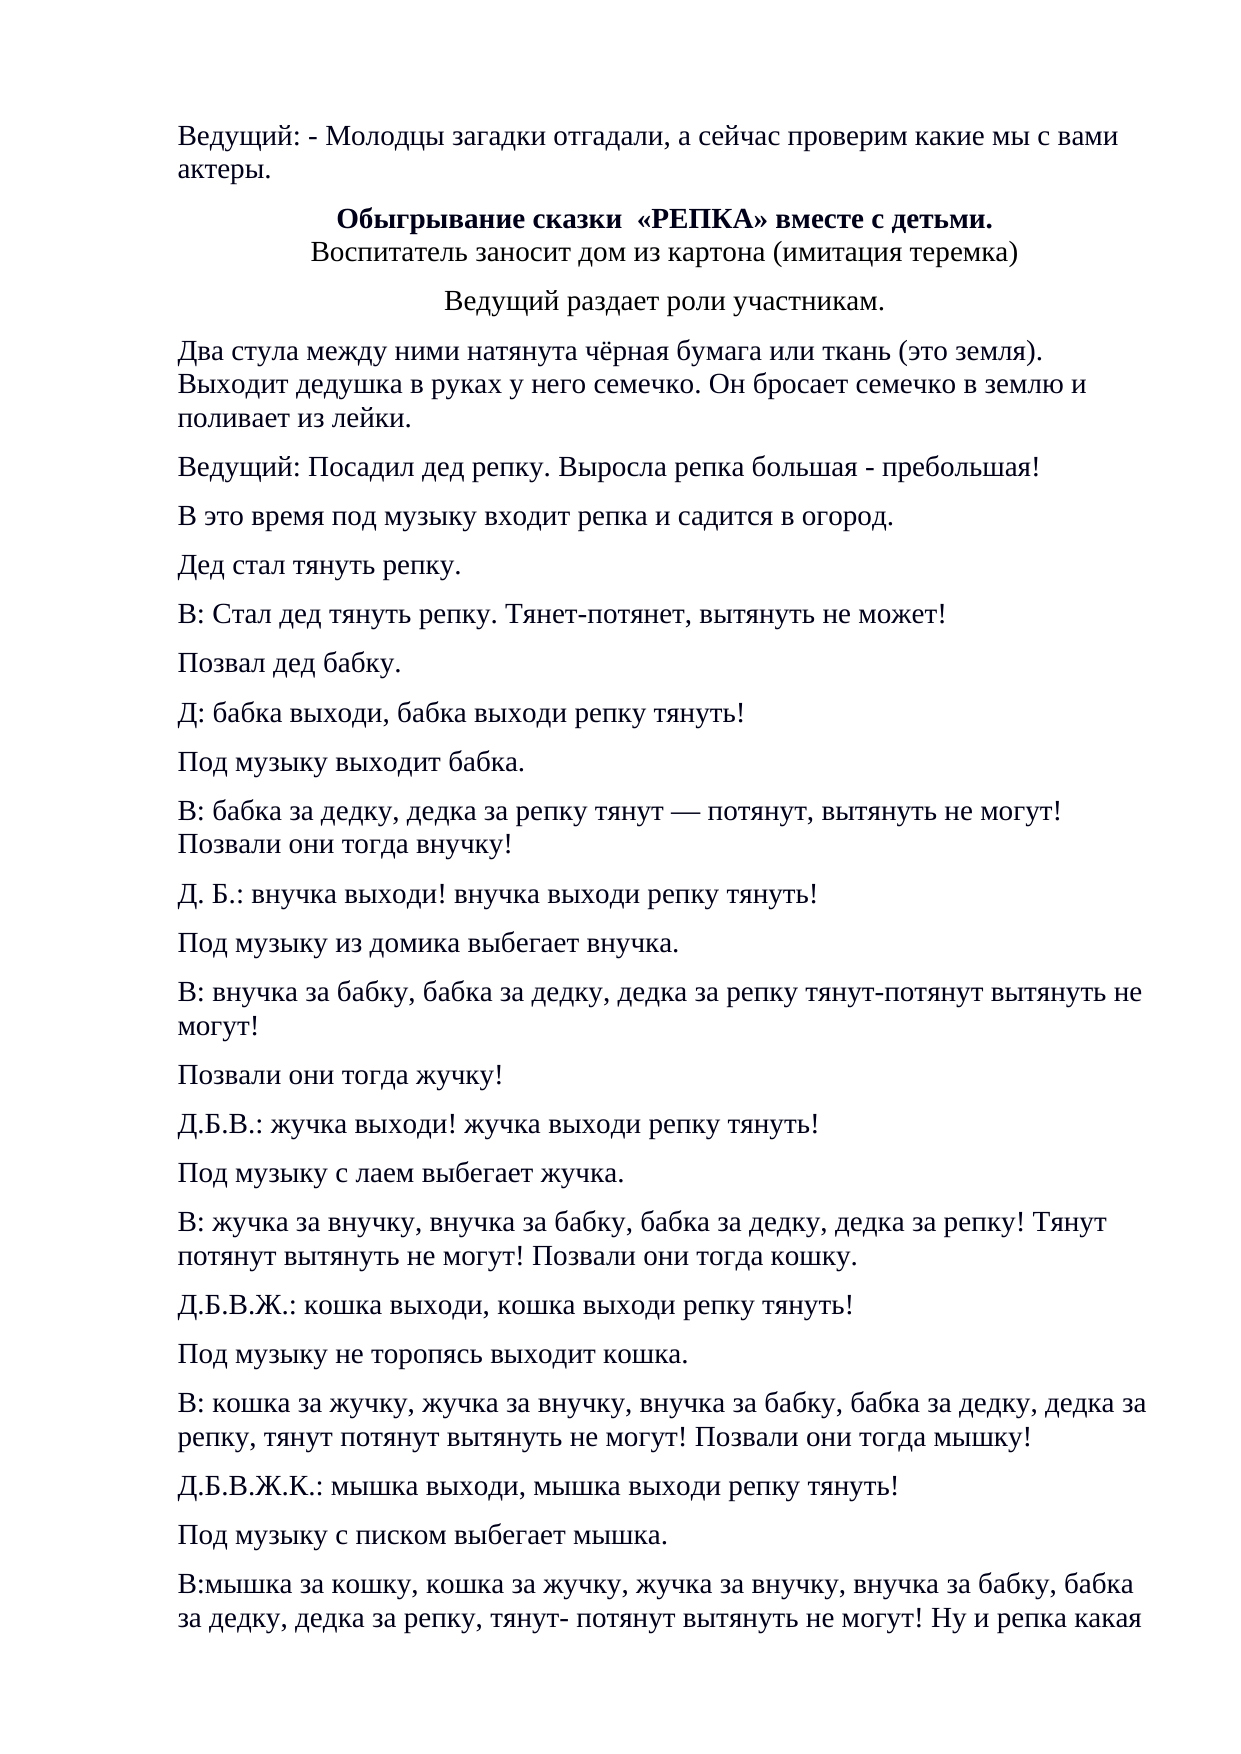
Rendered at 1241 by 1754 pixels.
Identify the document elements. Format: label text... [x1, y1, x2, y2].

text Д.Б.В.Ж.К.: мышка выходи, мышка выходи репку тянуть! [177, 1468, 1152, 1502]
text В это время под музыку входит репка и садится в огород. [177, 498, 1152, 532]
text Д. Б.: внучка выходи! внучка выходи репку тянуть! [177, 876, 1152, 909]
text Под музыку не торопясь выходит кошка. [177, 1336, 1152, 1370]
text Ведущий: - Молодцы загадки отгадали, а сейчас проверим какие мы с вами актеры. [177, 118, 1152, 185]
text Д.Б.В.Ж.: кошка выходи, кошка выходи репку тянуть! [177, 1287, 1152, 1321]
text Под музыку с лаем выбегает жучка. [177, 1155, 1152, 1189]
text Под музыку из домика выбегает внучка. [177, 925, 1152, 958]
text Под музыку выходит бабка. [177, 744, 1152, 777]
text Ведущий раздает роли участникам. [177, 283, 1152, 317]
text В: жучка за внучку, внучка за бабку, бабка за дедку, дедка за репку! Тянут потянут вытянуть не могут! Позвали они тогда кошку. [177, 1204, 1152, 1271]
text Под музыку с писком выбегает мышка. [177, 1517, 1152, 1551]
text Два стула между ними натянута чёрная бумага или ткань (это земля). Выходит дедушка в руках у него семечко. Он бросает семечко в землю и поливает из лейки. [177, 333, 1152, 433]
text Дед стал тянуть репку. [177, 547, 1152, 581]
text В: кошка за жучку, жучка за внучку, внучка за бабку, бабка за дедку, дедка за репку, тянут потянут вытянуть не могут! Позвали они тогда мышку! [177, 1385, 1152, 1452]
text В: бабка за дедку, дедка за репку тянут — потянут, вытянуть не могут! Позвали они тогда внучку! [177, 793, 1152, 860]
text Ведущий: Посадил дед репку. Выросла репка большая - пребольшая! [177, 449, 1152, 482]
text Обыгрывание сказки «РЕПКА» вместе с детьми. Воспитатель заносит дом из картона (имитация теремка) [177, 201, 1152, 268]
text В: внучка за бабку, бабка за дедку, дедка за репку тянут-потянут вытянуть не могут! [177, 974, 1152, 1041]
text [177, 1566, 1152, 1633]
text Д: бабка выходи, бабка выходи репку тянуть! [177, 695, 1152, 728]
text Позвал дед бабку. [177, 646, 1152, 679]
text Позвали они тогда жучку! [177, 1057, 1152, 1090]
text В: Стал дед тянуть репку. Тянет-потянет, вытянуть не может! [177, 596, 1152, 630]
text Д.Б.В.: жучка выходи! жучка выходи репку тянуть! [177, 1106, 1152, 1139]
